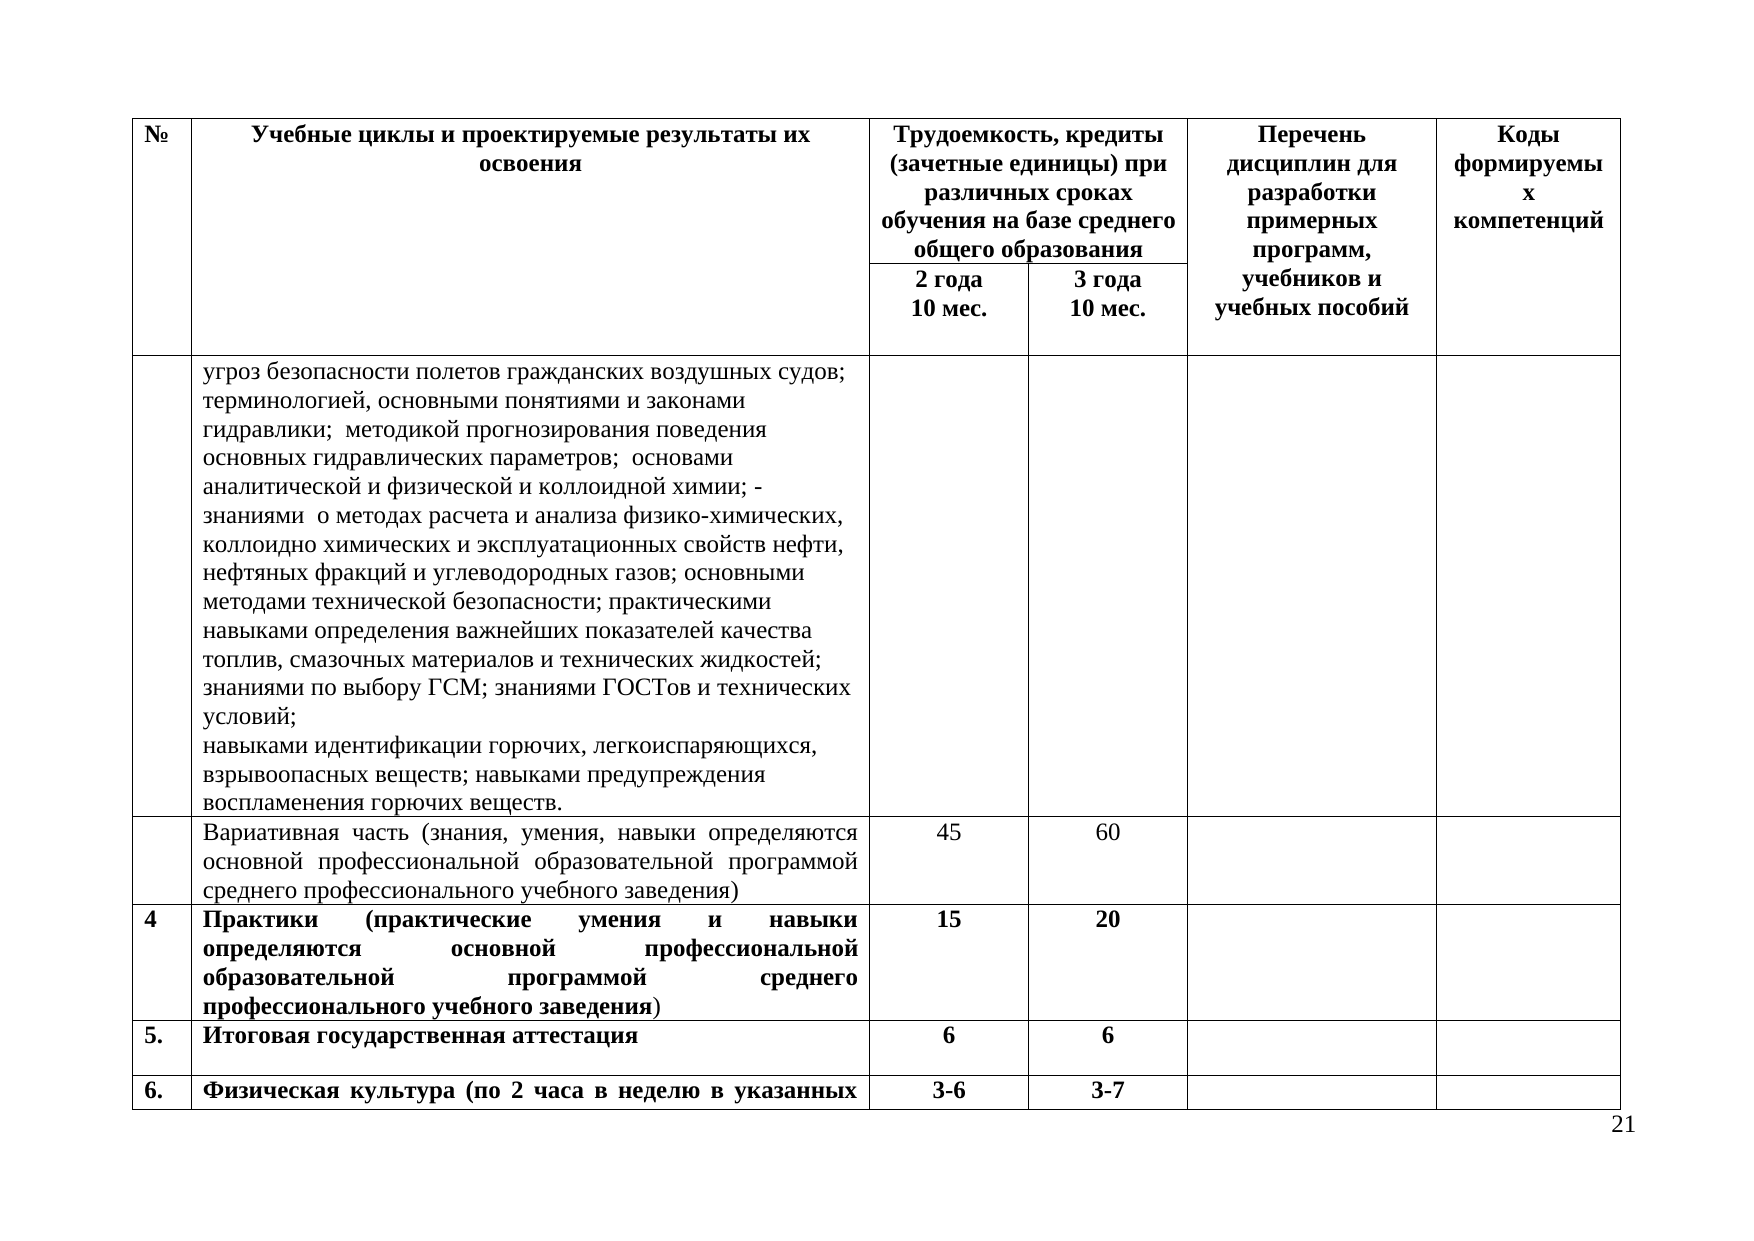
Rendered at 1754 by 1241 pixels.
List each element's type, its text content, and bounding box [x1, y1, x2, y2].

table_cell Практики (практические умения и навыки определяются основной профессиональной образовательной программой среднего профессионального учебного заведения) [192, 905, 869, 1019]
table_cell [1029, 356, 1187, 816]
table_cell [1437, 356, 1620, 816]
table_header № [133, 119, 191, 355]
table_cell [133, 356, 191, 816]
table_cell [1188, 1076, 1436, 1108]
table_cell Физическая культура (по 2 часа в неделю в указанных семестрах) [192, 1076, 869, 1108]
table_cell 45 [870, 817, 1028, 903]
table_cell 6 [870, 1021, 1028, 1074]
table_cell 60 [1029, 817, 1187, 903]
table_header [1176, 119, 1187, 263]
table_cell [1188, 905, 1436, 1019]
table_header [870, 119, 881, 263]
table_cell [133, 817, 191, 903]
table_cell 4 [133, 905, 191, 1019]
table_cell [1437, 905, 1620, 1019]
table_cell 20 [1029, 905, 1187, 1019]
table_header Коды формируемых компетенций [1437, 119, 1620, 355]
table_cell 6 [1029, 1021, 1187, 1074]
table_cell 6. [133, 1076, 191, 1108]
table_cell [1437, 817, 1620, 903]
table_cell [870, 356, 1028, 816]
table_cell [1188, 356, 1436, 816]
table_cell [1188, 817, 1436, 903]
table_header Перечень дисциплин для разработки примерных программ, учебников и учебных пособий [1188, 119, 1436, 355]
table_cell 3-7 семестры [1029, 1076, 1187, 1108]
table_cell [1188, 1021, 1436, 1074]
table_cell 15 [870, 905, 1028, 1019]
table_cell Итоговая государственная аттестация [192, 1021, 869, 1074]
table_cell 3 года 10 мес. [1029, 264, 1187, 355]
table_header Учебные циклы и проектируемые результаты их освоения [192, 119, 869, 355]
table_cell 2 года 10 мес. [870, 264, 1028, 355]
table_cell 3-6 семестры [870, 1076, 1028, 1108]
table_cell Вариативная часть (знания, умения, навыки определяются основной профессиональной образовательной программой среднего профессионального учебного заведения) [192, 817, 869, 903]
table_cell [1437, 1076, 1620, 1108]
table_cell 5. [133, 1021, 191, 1074]
table_cell [1437, 1021, 1620, 1074]
